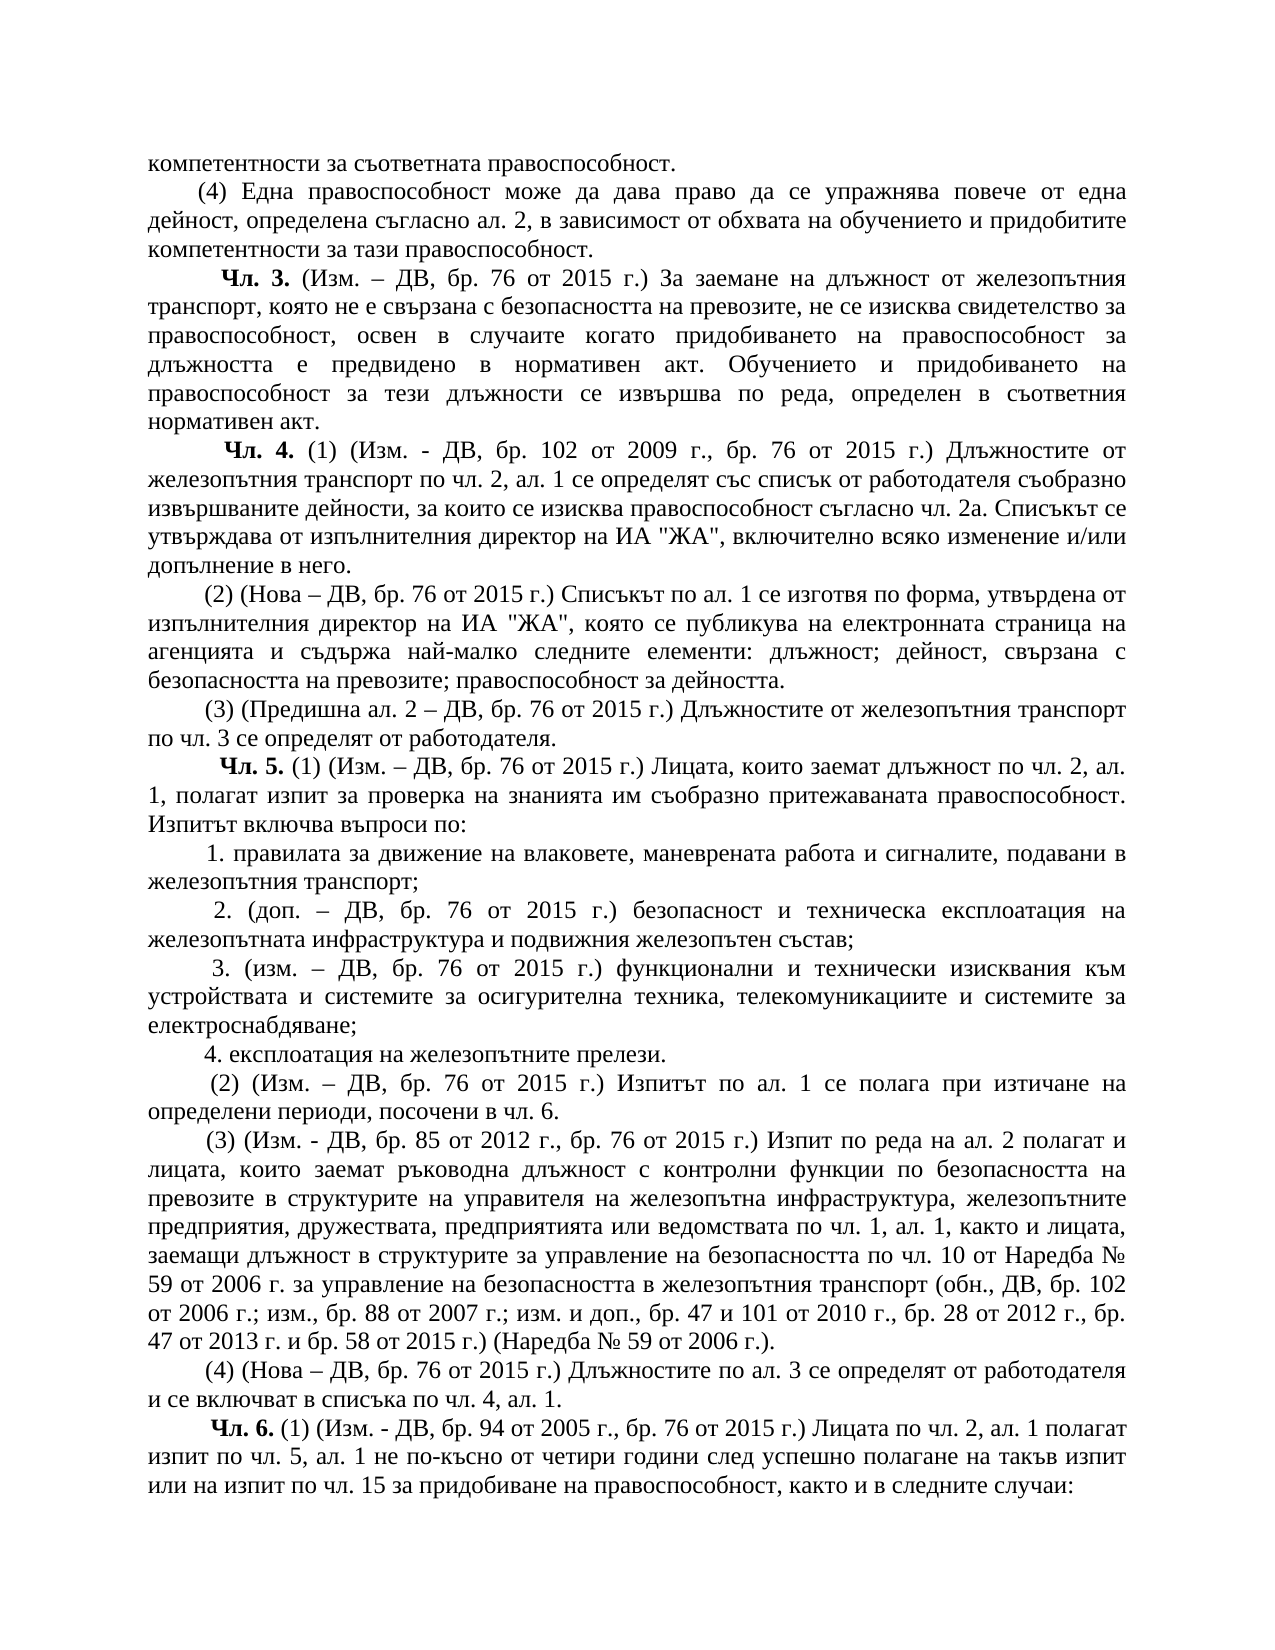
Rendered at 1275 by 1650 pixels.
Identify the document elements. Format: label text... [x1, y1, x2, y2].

text Чл. 6. (1) (Изм. - ДВ, бр. 94 от 2005 г., бр. 76 от 2015 г.) Лицата по чл. 2, ал. 1 полагат изпит по чл. 5, ал. 1 не по-късно от четири години след успешно полагане на такъв изпит или на изпит по чл. 15 за придобиване на правоспособност, както и в следните случаи: [148, 1413, 1127, 1499]
text (3) (Предишна ал. 2 – ДВ, бр. 76 от 2015 г.) Длъжностите от железопътния транспорт по чл. 3 се определят от работодателя. [148, 694, 1127, 751]
text (4) Една правоспособност може да дава право да се упражнява повече от една дейност, определена съгласно ал. 2, в зависимост от обхвата на обучението и придобитите компетентности за тази правоспособност. [148, 176, 1127, 263]
text 4. експлоатация на железопътните прелези. [148, 1039, 1127, 1068]
text Чл. 4. (1) (Изм. - ДВ, бр. 102 от 2009 г., бр. 76 от 2015 г.) Длъжностите от железопътния транспорт по чл. 2, ал. 1 се определят със списък от работодателя съобразно извършваните дейности, за които се изисква правоспособност съгласно чл. 2а. Списъкът се утвърждава от изпълнителния директор на ИА "ЖА", включително всяко изменение и/или допълнение в него. [148, 435, 1127, 579]
text 1. правилата за движение на влаковете, маневрената работа и сигналите, подавани в железопътния транспорт; [148, 838, 1127, 895]
text 2. (доп. – ДВ, бр. 76 от 2015 г.) безопасност и техническа експлоатация на железопътната инфраструктура и подвижния железопътен състав; [148, 895, 1127, 953]
text (2) (Изм. – ДВ, бр. 76 от 2015 г.) Изпитът по ал. 1 се полага при изтичане на определени периоди, посочени в чл. 6. [148, 1068, 1127, 1125]
text 3. (изм. – ДВ, бр. 76 от 2015 г.) функционални и технически изисквания към устройствата и системите за осигурителна техника, телекомуникациите и системите за електроснабдяване; [148, 953, 1127, 1039]
text Чл. 3. (Изм. – ДВ, бр. 76 от 2015 г.) За заемане на длъжност от железопътния транспорт, която не е свързана с безопасността на превозите, не се изисква свидетелство за правоспособност, освен в случаите когато придобиването на правоспособност за длъжността е предвидено в нормативен акт. Обучението и придобиването на правоспособност за тези длъжности се извършва по реда, определен в съответния нормативен акт. [148, 263, 1127, 435]
text Чл. 5. (1) (Изм. – ДВ, бр. 76 от 2015 г.) Лицата, които заемат длъжност по чл. 2, ал. 1, полагат изпит за проверка на знанията им съобразно притежаваната правоспособност. Изпитът включва въпроси по: [148, 751, 1127, 838]
text (3) (Изм. - ДВ, бр. 85 от 2012 г., бр. 76 от 2015 г.) Изпит по реда на ал. 2 полагат и лицата, които заемат ръководна длъжност с контролни функции по безопасността на превозите в структурите на управителя на железопътна инфраструктура, железопътните предприятия, дружествата, предприятията или ведомствата по чл. 1, ал. 1, както и лицата, заемащи длъжност в структурите за управление на безопасността по чл. 10 от Наредба № 59 от 2006 г. за управление на безопасността в железопътния транспорт (обн., ДВ, бр. 102 от 2006 г.; изм., бр. 88 от 2007 г.; изм. и доп., бр. 47 и 101 от 2010 г., бр. 28 от 2012 г., бр. 47 от 2013 г. и бр. 58 от 2015 г.) (Наредба № 59 от 2006 г.). [148, 1125, 1127, 1355]
text (4) (Нова – ДВ, бр. 76 от 2015 г.) Длъжностите по ал. 3 се определят от работодателя и се включват в списъка по чл. 4, ал. 1. [148, 1355, 1127, 1413]
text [148, 148, 1127, 176]
text (2) (Нова – ДВ, бр. 76 от 2015 г.) Списъкът по ал. 1 се изготвя по форма, утвърдена от изпълнителния директор на ИА "ЖА", която се публикува на електронната страница на агенцията и съдържа най-малко следните елементи: длъжност; дейност, свързана с безопасността на превозите; правоспособност за дейността. [148, 579, 1127, 694]
